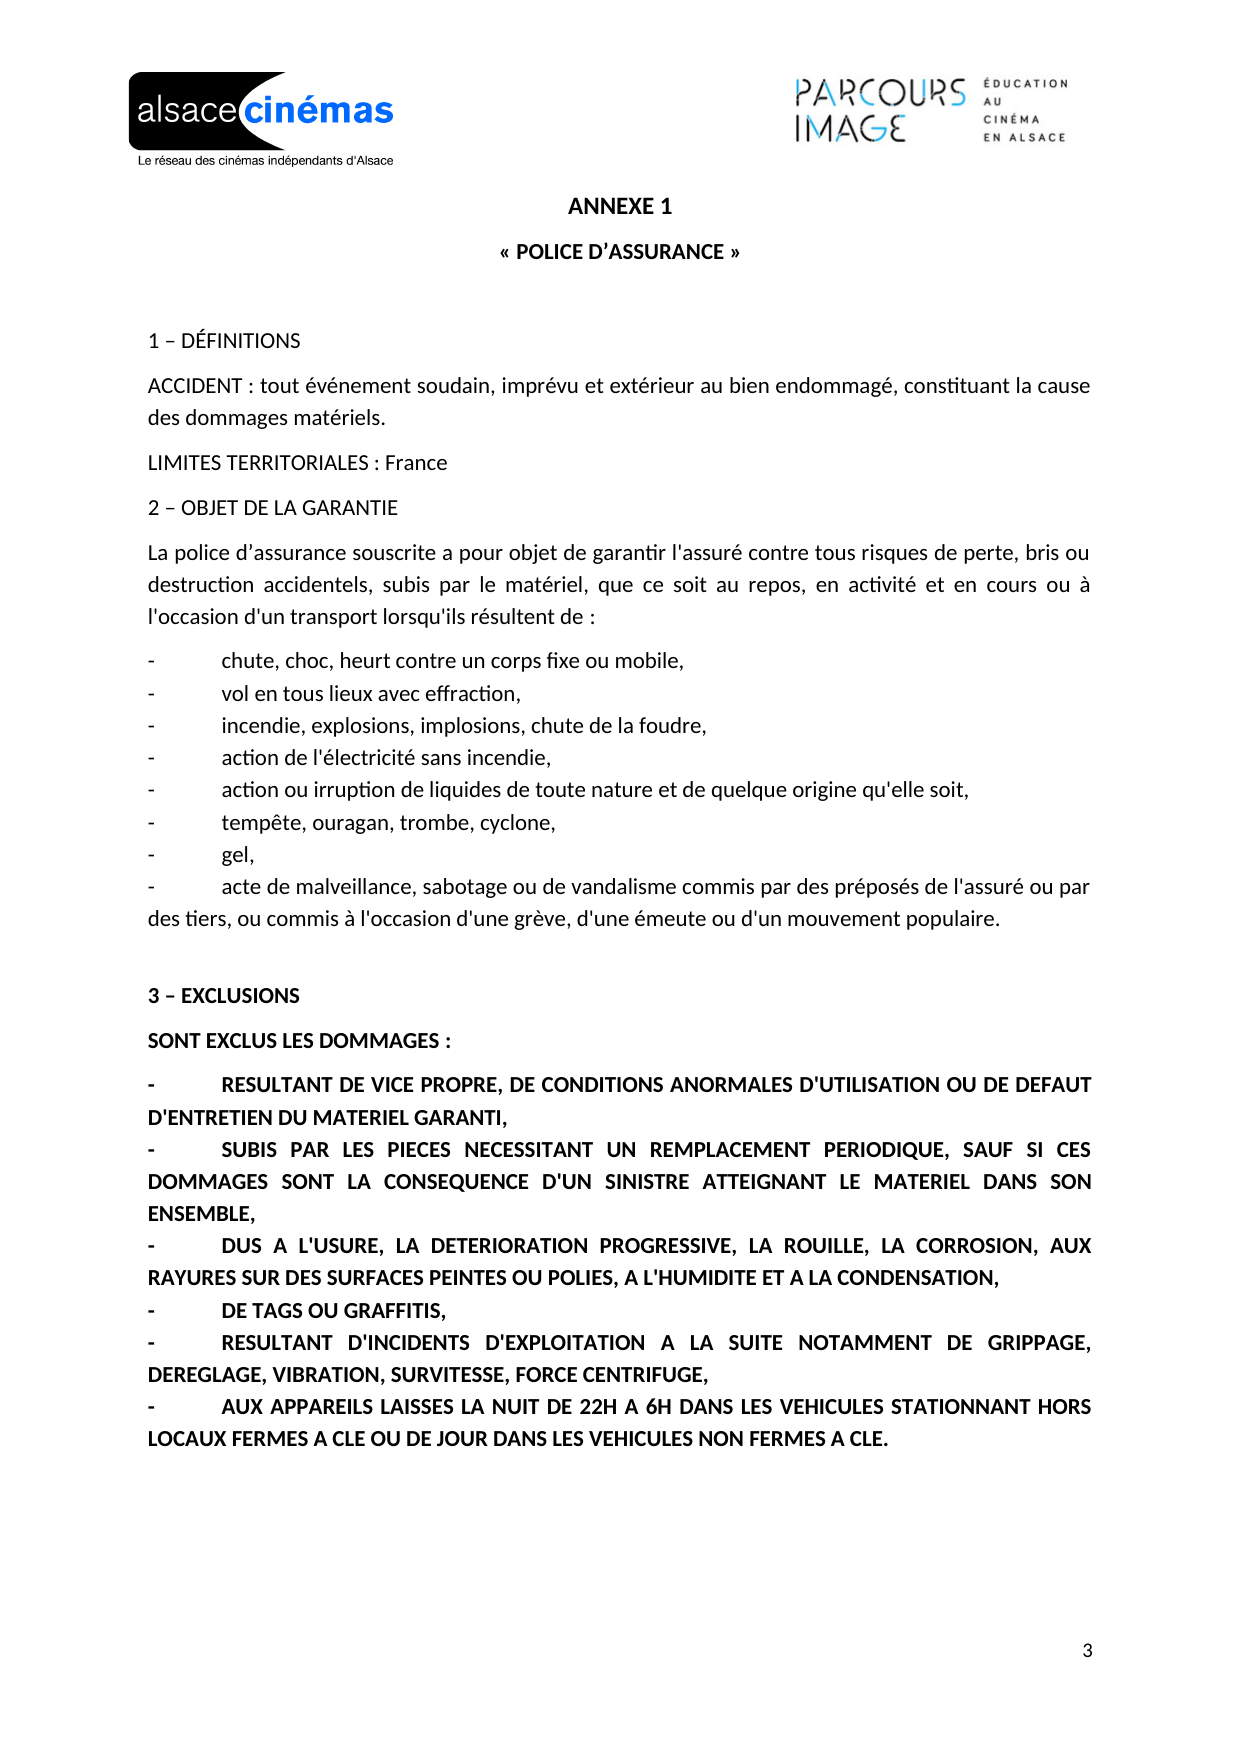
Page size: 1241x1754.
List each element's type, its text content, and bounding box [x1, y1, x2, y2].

text - DUS A L'USURE, LA DETERIORATION PROGRESSIVE, LA ROUILLE, LA CORROSION, AUX RAYURES SUR DES SURFACES PEINTES OU POLIES, A L'HUMIDITE ET A LA CONDENSATION, [148, 1231, 1093, 1292]
text - acte de malveillance, sabotage ou de vandalisme commis par des préposés de l'assuré ou par des tiers, ou commis à l'occasion d'une grève, d'une émeute ou d'un mouvement populaire. [148, 872, 1093, 932]
text « POLICE D’ASSURANCE » [148, 237, 1093, 265]
text 1 – DÉFINITIONS [148, 327, 1093, 355]
text SONT EXCLUS LES DOMMAGES : [148, 1026, 1093, 1054]
text - gel, [148, 840, 1093, 868]
text - SUBIS PAR LES PIECES NECESSITANT UN REMPLACEMENT PERIODIQUE, SAUF SI CES DOMMAGES SONT LA CONSEQUENCE D'UN SINISTRE ATTEIGNANT LE MATERIEL DANS SON ENSEMBLE, [148, 1135, 1093, 1227]
text ACCIDENT : tout événement soudain, imprévu et extérieur au bien endommagé, constituant la cause des dommages matériels. [148, 371, 1093, 432]
text - RESULTANT DE VICE PROPRE, DE CONDITIONS ANORMALES D'UTILISATION OU DE DEFAUT D'ENTRETIEN DU MATERIEL GARANTI, [148, 1070, 1093, 1131]
text - chute, choc, heurt contre un corps fixe ou mobile, [148, 647, 1093, 675]
text - AUX APPAREILS LAISSES LA NUIT DE 22H A 6H DANS LES VEHICULES STATIONNANT HORS LOCAUX FERMES A CLE OU DE JOUR DANS LES VEHICULES NON FERMES A CLE. [148, 1392, 1093, 1452]
text - vol en tous lieux avec effraction, [148, 679, 1093, 707]
picture [128, 72, 393, 173]
text 3 – EXCLUSIONS [148, 981, 1093, 1009]
text - action de l'électricité sans incendie, [148, 743, 1093, 771]
text 2 – OBJET DE LA GARANTIE [148, 493, 1093, 521]
text LIMITES TERRITORIALES : France [148, 448, 1093, 476]
picture [772, 59, 1093, 161]
text ANNEXE 1 [148, 190, 1093, 220]
text - tempête, ouragan, trombe, cyclone, [148, 808, 1093, 836]
text - incendie, explosions, implosions, chute de la foudre, [148, 711, 1093, 739]
text - action ou irruption de liquides de toute nature et de quelque origine qu'elle soit, [148, 775, 1093, 803]
text - DE TAGS OU GRAFFITIS, [148, 1296, 1093, 1324]
text La police d’assurance souscrite a pour objet de garantir l'assuré contre tous risques de perte, bris ou destruction accidentels, subis par le matériel, que ce soit au repos, en activité et en cours ou à l'occasion d'un transport lorsqu'ils résultent de : [148, 538, 1093, 630]
text - RESULTANT D'INCIDENTS D'EXPLOITATION A LA SUITE NOTAMMENT DE GRIPPAGE, DEREGLAGE, VIBRATION, SURVITESSE, FORCE CENTRIFUGE, [148, 1328, 1093, 1388]
